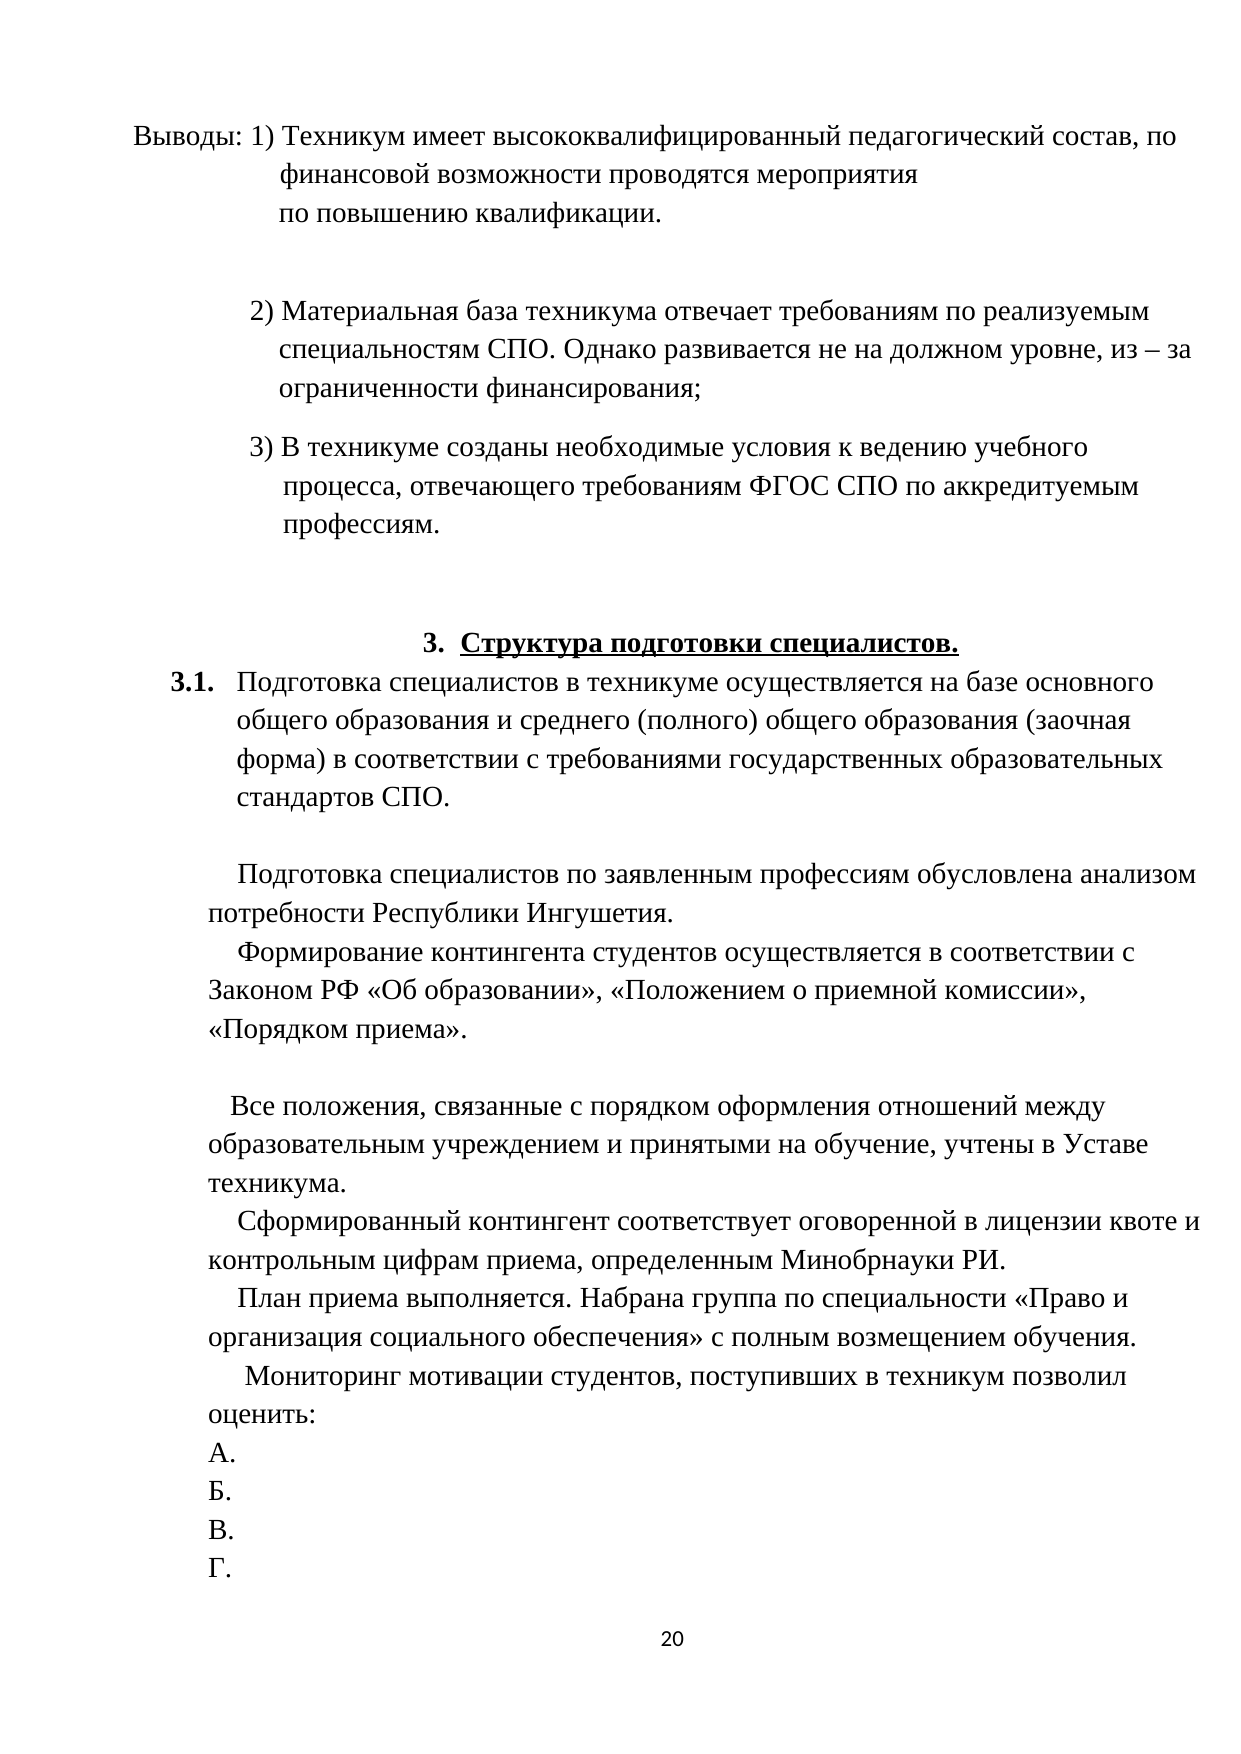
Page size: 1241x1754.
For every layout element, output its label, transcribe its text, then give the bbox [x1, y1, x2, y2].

list Сформированный контингент соответствует оговоренной в лицензии квоте и контрольным цифрам приема, определенным Минобрнауки РИ. [208, 1203, 1211, 1276]
list Г. [208, 1550, 1211, 1584]
list План приема выполняется. Набрана группа по специальности «Право и организация социального обеспечения» с полным возмещением обучения. [208, 1281, 1211, 1353]
text процесса, отвечающего требованиям ФГОС СПО по аккредитуемым [133, 468, 1211, 502]
text 2) Материальная база техникума отвечает требованиям по реализуемым [133, 293, 1211, 327]
text профессиям. [133, 507, 1211, 540]
text по повышению квалификации. [133, 195, 1211, 229]
list В. [208, 1512, 1211, 1545]
list Мониторинг мотивации студентов, поступивших в техникум позволил оценить: [208, 1358, 1211, 1430]
list Все положения, связанные с порядком оформления отношений между образовательным учреждением и принятыми на обучение, учтены в Уставе техникума. [208, 1088, 1211, 1198]
list А. [208, 1435, 1211, 1468]
text финансовой возможности проводятся мероприятия [133, 157, 1211, 190]
list Подготовка специалистов по заявленным профессиям обусловлена анализом потребности Республики Ингушетия. [208, 857, 1211, 929]
text Выводы: 1) Техникум имеет высококвалифицированный педагогический состав, по [133, 118, 1211, 152]
list 3) В техникуме созданы необходимые условия к ведению учебного [213, 429, 1211, 463]
text специальностям СПО. Однако развивается не на должном уровне, из – за [133, 332, 1211, 365]
list Подготовка специалистов в техникуме осуществляется на базе основного общего образования и среднего (полного) общего образования (заочная форма) в соответствии с требованиями государственных образовательных стандартов СПО. [170, 664, 1211, 813]
list Б. [208, 1473, 1211, 1507]
text ограниченности финансирования; [133, 370, 1211, 404]
list Формирование контингента студентов осуществляется в соответствии с Законом РФ «Об образовании», «Положением о приемной комиссии», «Порядком приема». [208, 934, 1211, 1044]
list Структура подготовки специалистов. [170, 625, 1211, 659]
